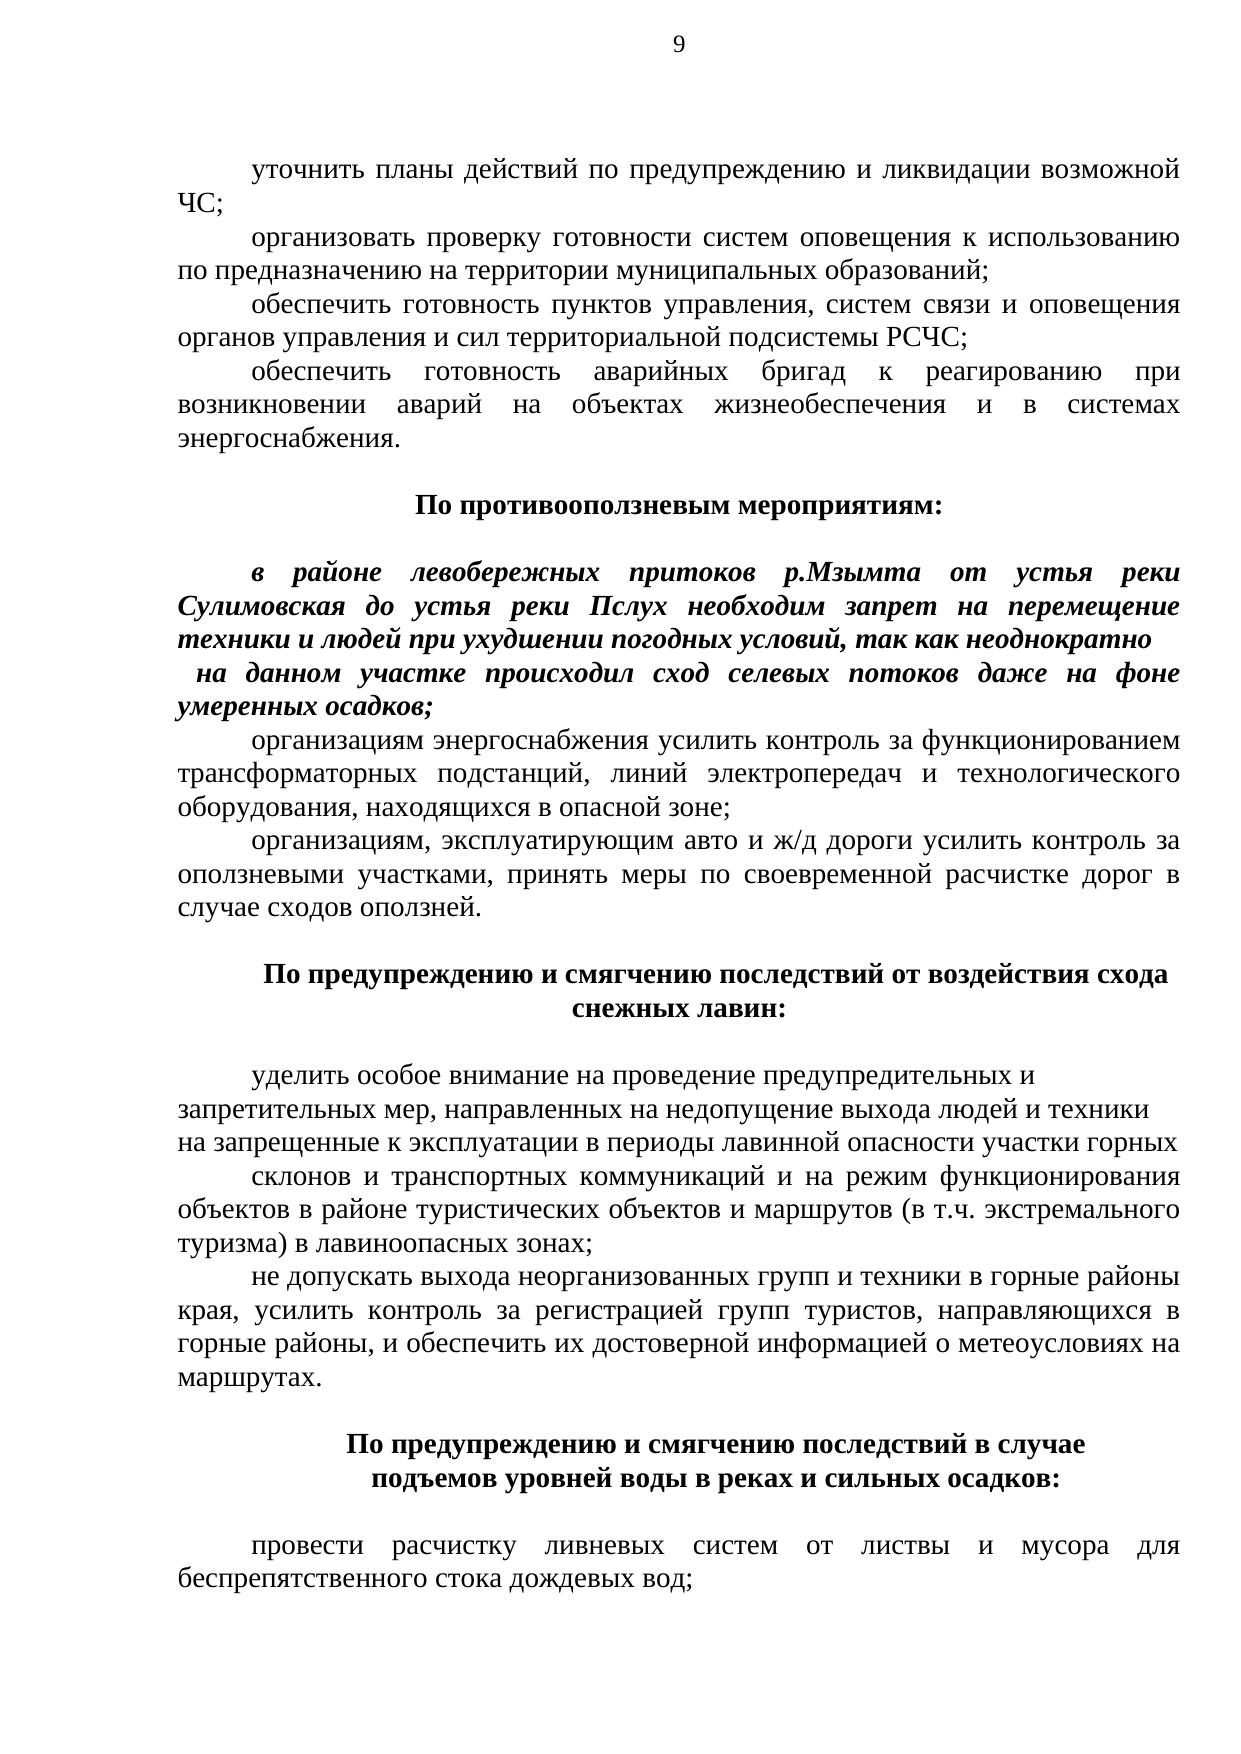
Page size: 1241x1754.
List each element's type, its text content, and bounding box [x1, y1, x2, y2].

text на данном участке происходил сход селевых потоков даже на фоне умеренных осадков; [177, 655, 1181, 722]
text провести расчистку ливневых систем от листвы и мусора для беспрепятственного стока дождевых вод; [177, 1527, 1181, 1594]
text в районе левобережных притоков р.Мзымта от устья реки Сулимовская до устья реки Пслух необходим запрет на перемещение техники и людей при ухудшении погодных условий, так как неоднократно [177, 554, 1181, 655]
text По предупреждению и смягчению последствий в случае [177, 1426, 1181, 1460]
text По предупреждению и смягчению последствий от воздействия схода снежных лавин: [177, 957, 1181, 1024]
text обеспечить готовность аварийных бригад к реагированию при возникновении аварий на объектах жизнеобеспечения и в системах энергоснабжения. [177, 353, 1181, 453]
text организациям энергоснабжения усилить контроль за функционированием трансформаторных подстанций, линий электропередач и технологического оборудования, находящихся в опасной зоне; [177, 722, 1181, 822]
text склонов и транспортных коммуникаций и на режим функционирования объектов в районе туристических объектов и маршрутов (в т.ч. экстремального туризма) в лавиноопасных зонах; [177, 1158, 1181, 1258]
text не допускать выхода неорганизованных групп и техники в горные районы края, усилить контроль за регистрацией групп туристов, направляющихся в горные районы, и обеспечить их достоверной информацией о метеоусловиях на маршрутах. [177, 1258, 1181, 1393]
text обеспечить готовность пунктов управления, систем связи и оповещения органов управления и сил территориальной подсистемы РСЧС; [177, 286, 1181, 353]
text организовать проверку готовности систем оповещения к использованию по предназначению на территории муниципальных образований; [177, 219, 1181, 286]
text уделить особое внимание на проведение предупредительных и запретительных мер, направленных на недопущение выхода людей и техники на запрещенные к эксплуатации в периоды лавинной опасности участки горных [177, 1057, 1181, 1158]
text организациям, эксплуатирующим авто и ж/д дороги усилить контроль за оползневыми участками, принять меры по своевременной расчистке дорог в случае сходов оползней. [177, 822, 1181, 923]
text уточнить планы действий по предупреждению и ликвидации возможной ЧС; [177, 152, 1181, 219]
text подъемов уровней воды в реках и сильных осадков: [177, 1460, 1181, 1493]
text По противооползневым мероприятиям: [177, 487, 1181, 521]
